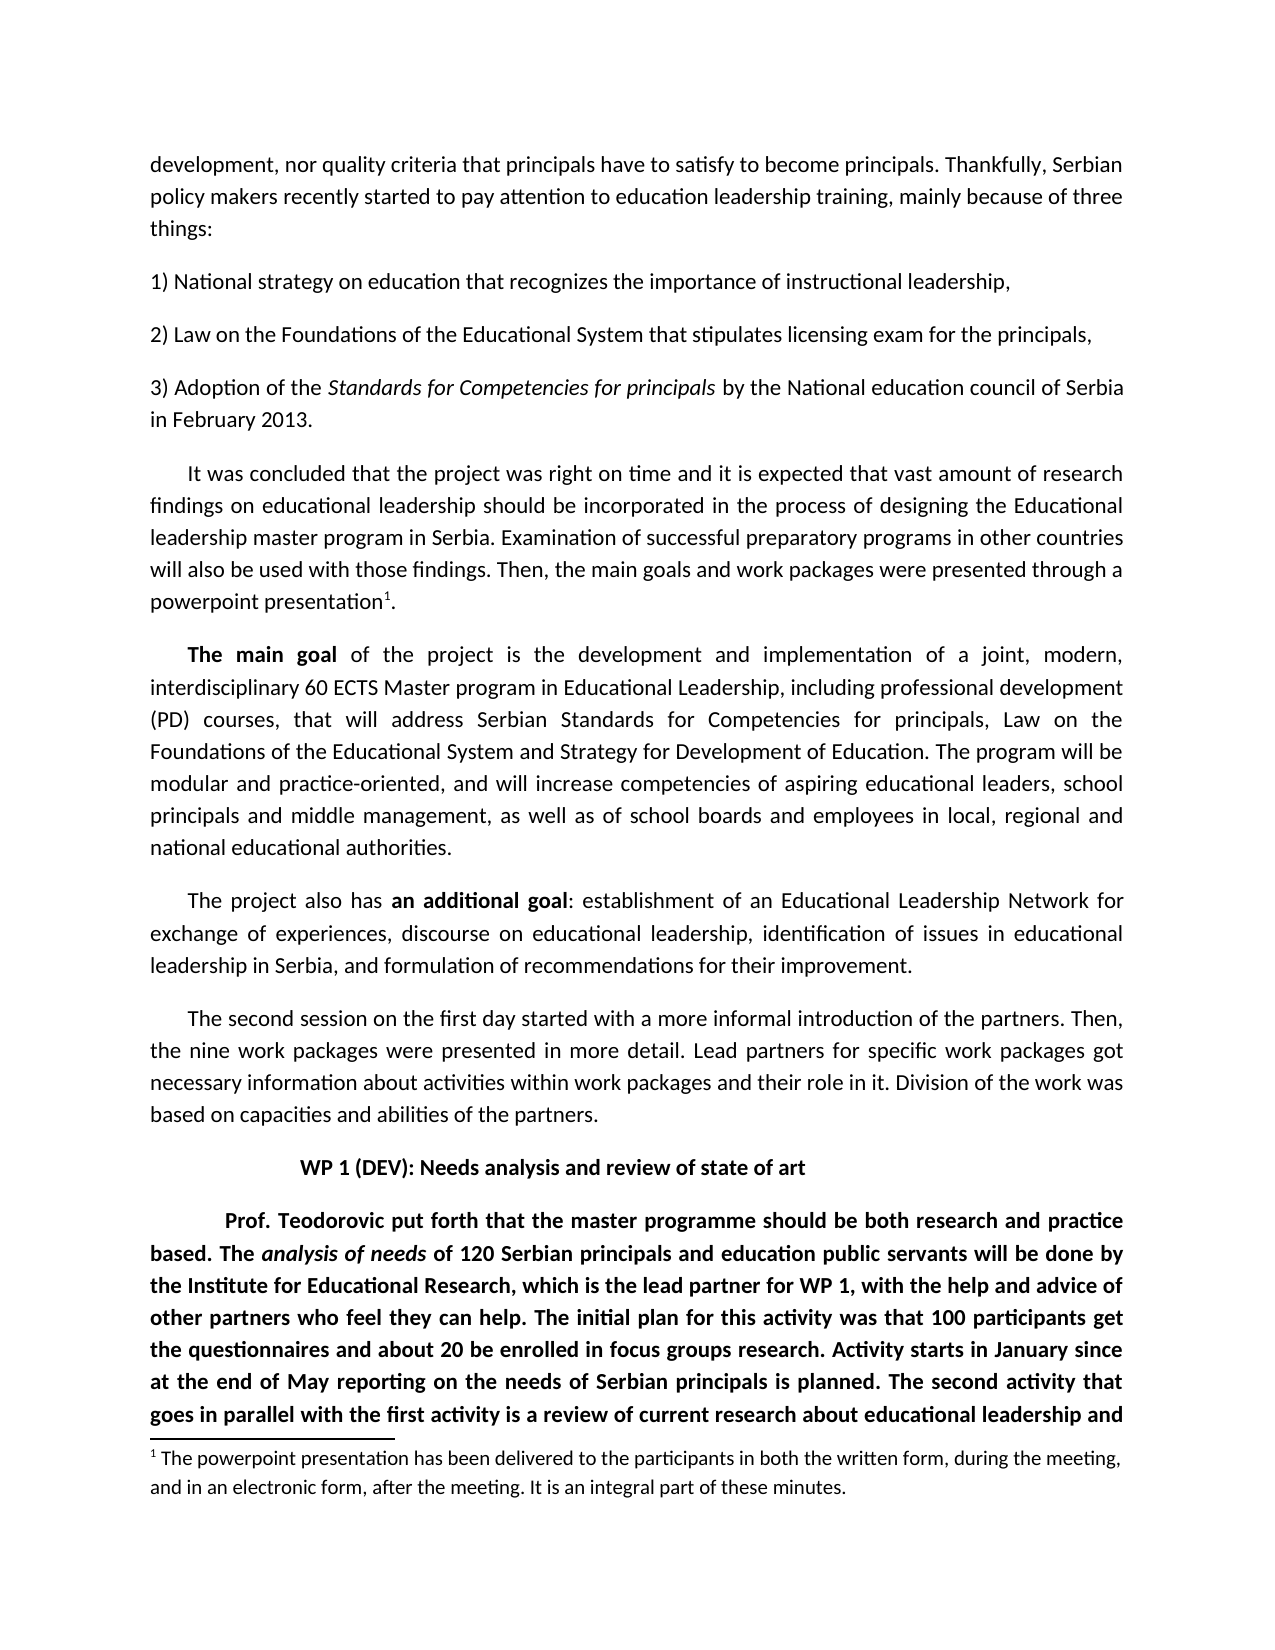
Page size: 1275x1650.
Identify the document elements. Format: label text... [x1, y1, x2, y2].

text 3) Adoption of the Standards for Competencies for principals by the National education council of in February 2013. [150, 373, 1125, 434]
text 1) National strategy on education that recognizes the importance of instructional leadership, [150, 267, 1125, 295]
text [150, 150, 1125, 242]
text It was concluded that the project was right on time and it is expected that vast amount of research findings on educational leadership should be incorporated in the process of designing the Educational leadership master program in . Examination of successful preparatory programs in other countries will also be used with those findings. Then, the main goals and work packages were presented through a powerpoint presentation. [150, 459, 1125, 615]
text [150, 1207, 1125, 1428]
text 2) Law on the Foundations of the Educational System that stipulates licensing exam for the principals, [150, 320, 1125, 348]
text The main goal of the project is the development and implementation of a joint, modern, interdisciplinary 60 ECTS Master program in Educational Leadership, including professional development (PD) courses, that will address Serbian Standards for Competencies for principals, Law on the Foundations of the Educational System and Strategy for Development of Education. The program will be modular and practice-oriented, and will increase competencies of aspiring educational leaders, school principals and middle management, as well as of school boards and employees in local, regional and national educational authorities. [150, 640, 1125, 862]
text The second session on the first day started with a more informal introduction of the partners. Then, the nine work packages were presented in more detail. Lead partners for specific work packages got necessary information about activities within work packages and their role in it. Division of the work was based on capacities and abilities of the partners. [150, 1004, 1125, 1128]
text The project also has an additional goal: establishment of an Educational Leadership Network for exchange of experiences, discourse on educational leadership, identification of issues in educational leadership in , and formulation of recommendations for their improvement. [150, 887, 1125, 979]
text WP 1 (DEV): Needs analysis and review of state of art [300, 1153, 1125, 1182]
